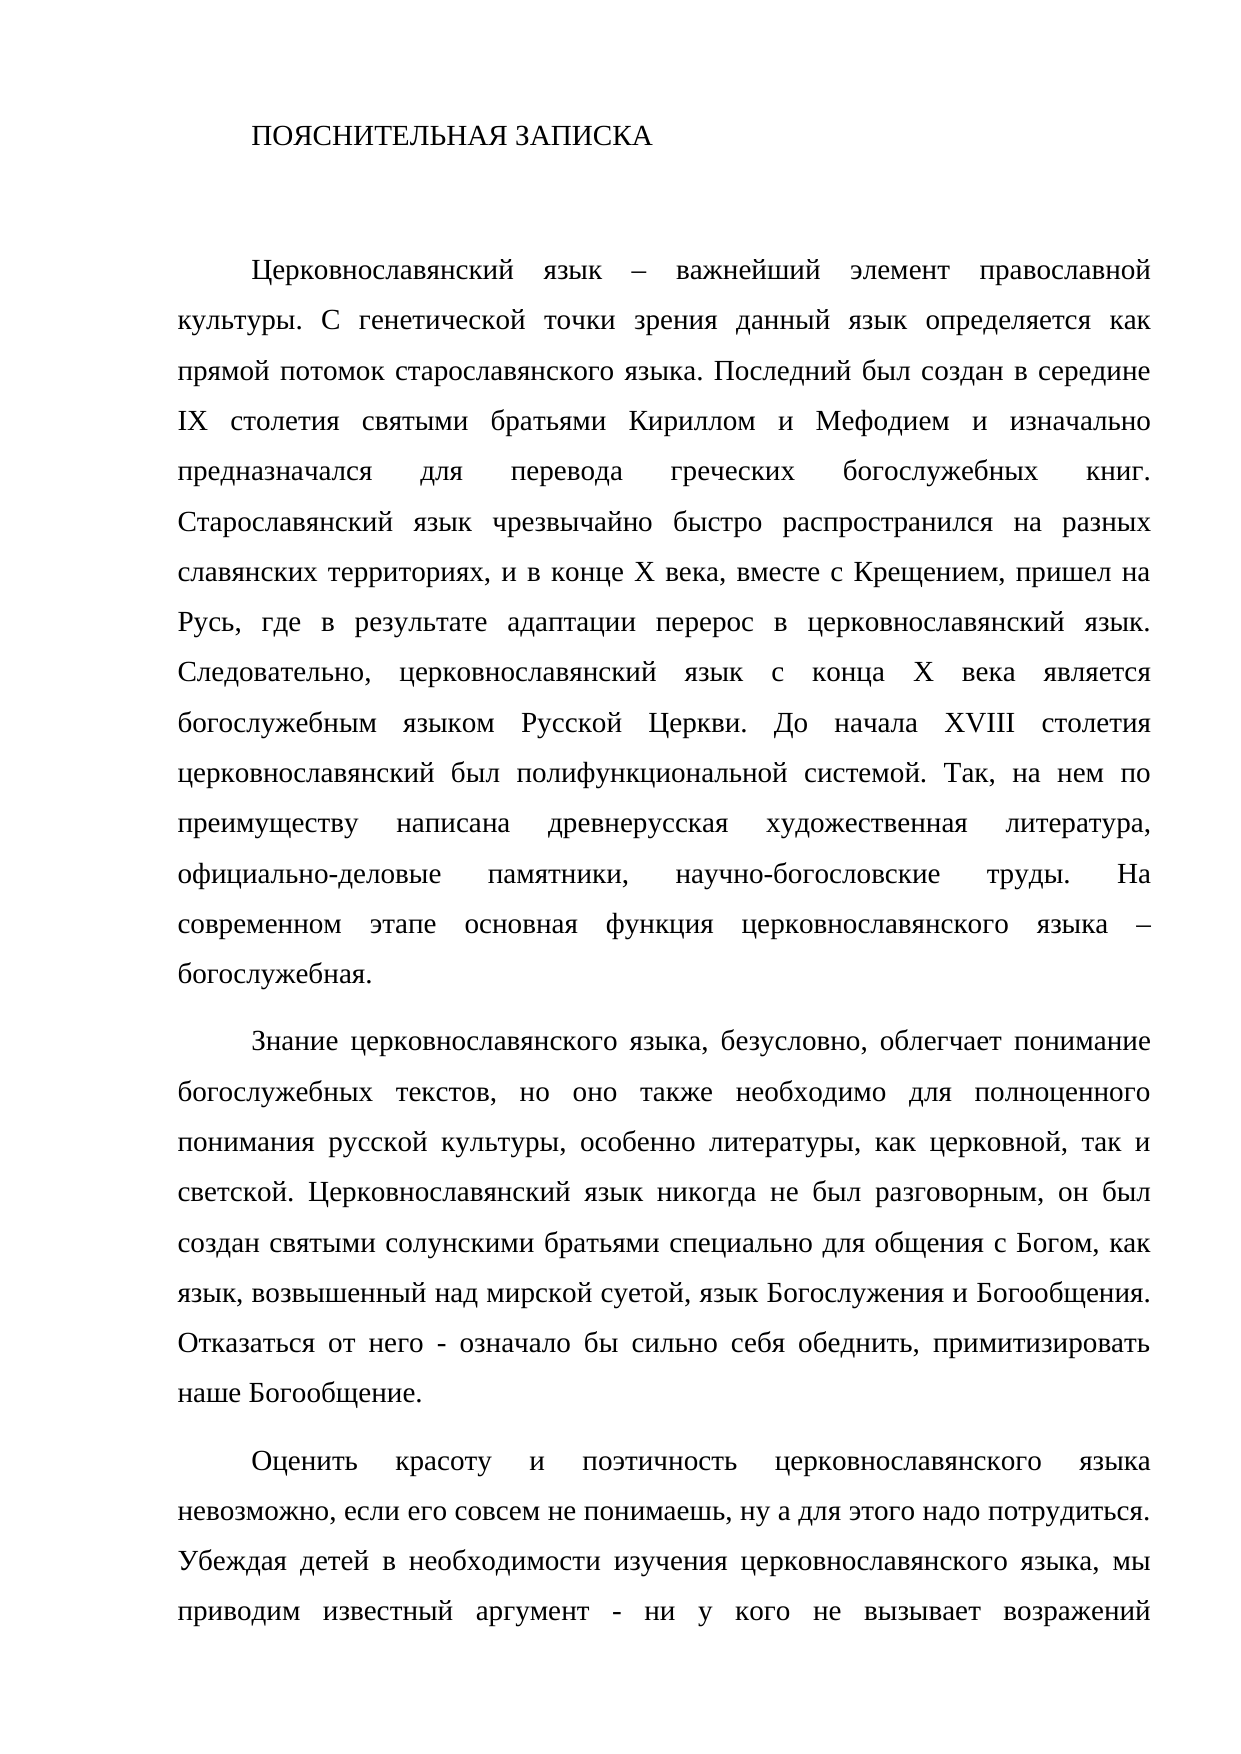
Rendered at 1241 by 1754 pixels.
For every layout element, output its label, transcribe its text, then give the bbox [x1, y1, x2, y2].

text Знание церковнославянского языка, безусловно, облегчает понимание богослужебных текстов, но оно также необходимо для полноценного понимания русской культуры, особенно литературы, как церковной, так и светской. Церковнославянский язык никогда не был разговорным, он был создан святыми солунскими братьями специально для общения с Богом, как язык, возвышенный над мирской суетой, язык Богослужения и Богообщения. Отказаться от него - означало бы сильно себя обеднить, примитизировать наше Богообщение. [177, 1023, 1152, 1409]
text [177, 1443, 1152, 1627]
text Церковнославянский язык – важнейший элемент православной культуры. С генетической точки зрения данный язык определяется как прямой потомок старославянского языка. Последний был создан в середине IX столетия святыми братьями Кириллом и Мефодием и изначально предназначался для перевода греческих богослужебных книг. Старославянский язык чрезвычайно быстро распространился на разных славянских территориях, и в конце Х века, вместе с Крещением, пришел на Русь, где в результате адаптации перерос в церковнославянский язык. Следовательно, церковнославянский язык с конца X века является богослужебным языком Русской Церкви. До начала XVIII столетия церковнославянский был полифункциональной системой. Так, на нем по преимуществу написана древнерусская художественная литература, официально-деловые памятники, научно-богословские труды. На современном этапе основная функция церковнославянского языка – богослужебная. [177, 252, 1152, 990]
text ПОЯСНИТЕЛЬНАЯ ЗАПИСКА [177, 118, 1152, 152]
